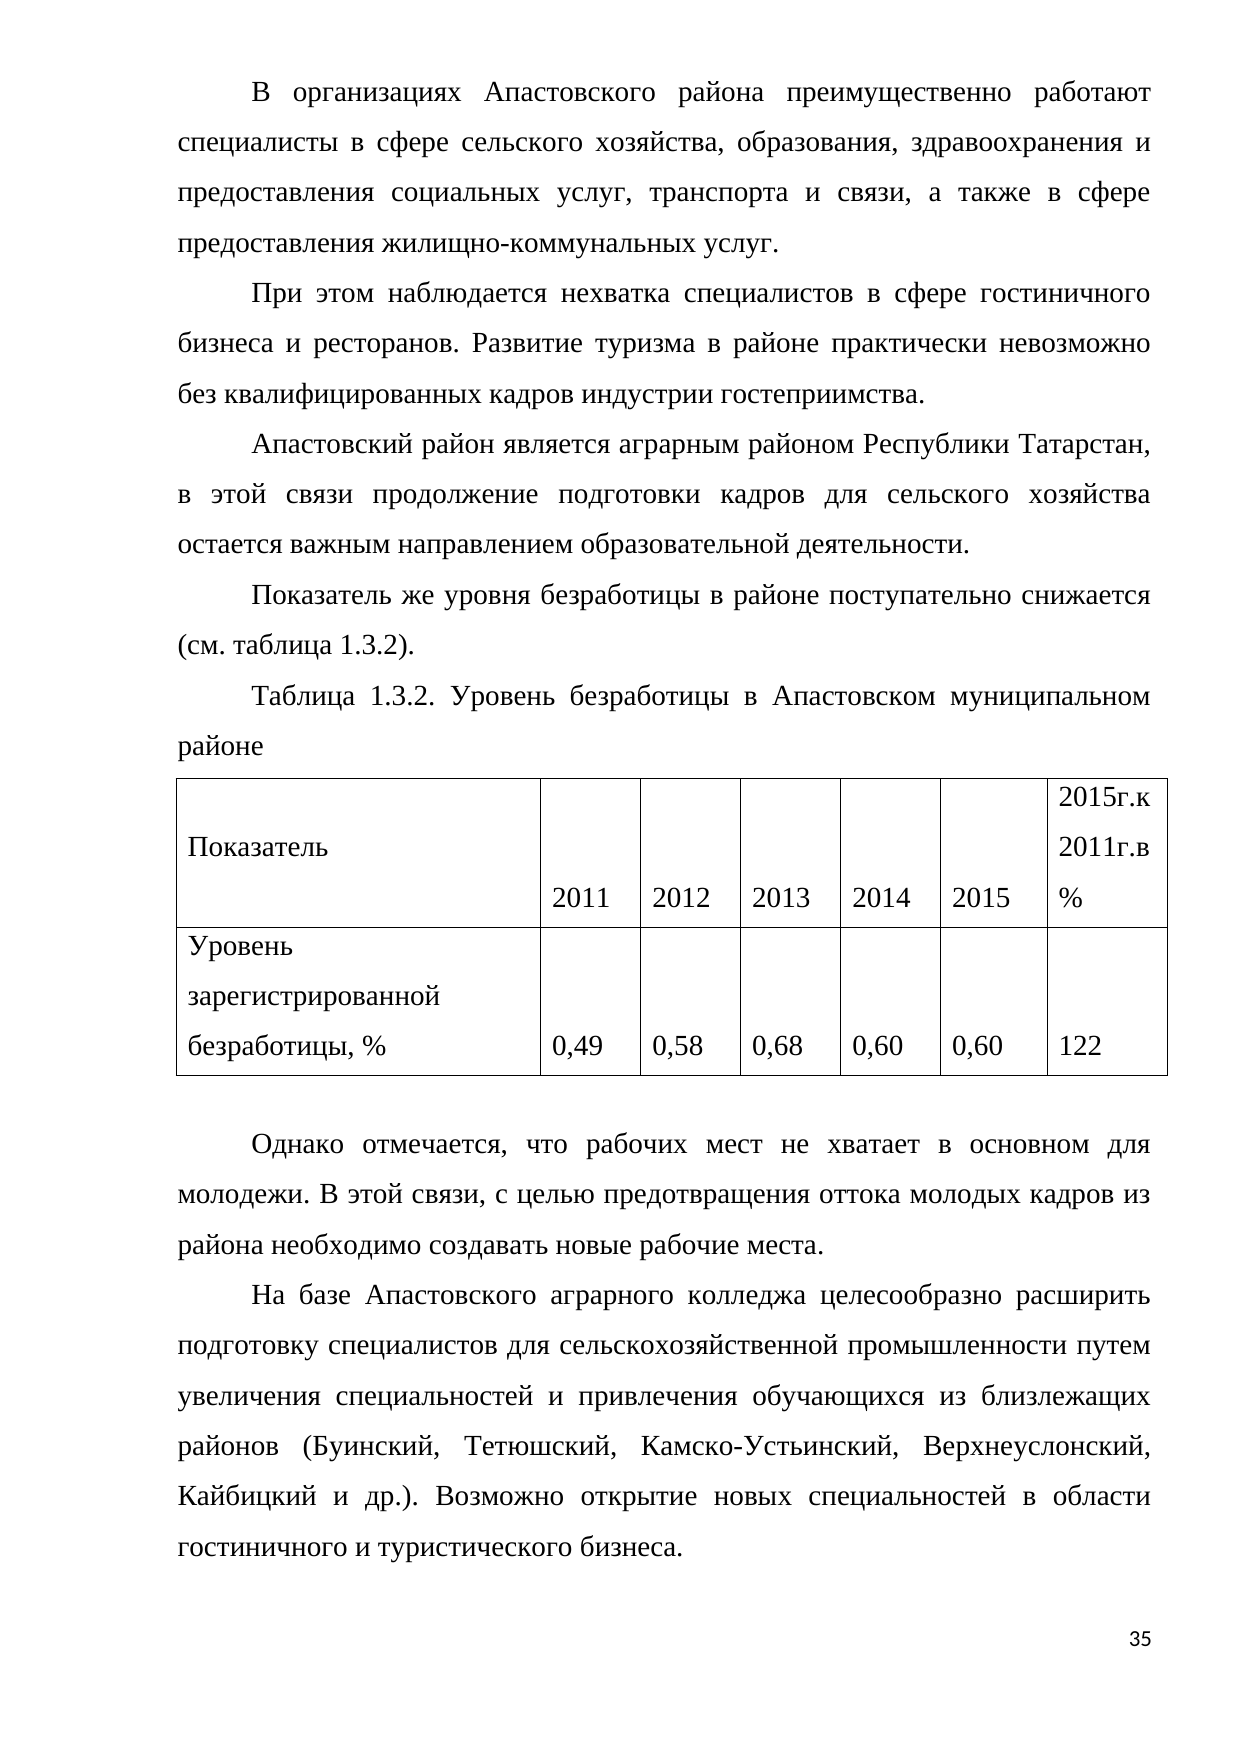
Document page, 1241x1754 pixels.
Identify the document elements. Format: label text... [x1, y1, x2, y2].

text На базе Апастовского аграрного колледжа целесообразно расширить подготовку специалистов для сельскохозяйственной промышленности путем увеличения специальностей и привлечения обучающихся из близлежащих районов (Буинский, Тетюшский, Камско-Устьинский, Верхнеуслонский, Кайбицкий и др.). Возможно открытие новых специальностей в области гостиничного и туристического бизнеса. [177, 1277, 1152, 1562]
table_header 2015 [941, 779, 1047, 927]
table_cell 0,58 [641, 928, 740, 1075]
table_header Показатель [177, 779, 540, 927]
table_header 2015г.к 2011г.в % [1048, 779, 1167, 927]
table_cell 122 [1048, 928, 1167, 1075]
text При этом наблюдается нехватка специалистов в сфере гостиничного бизнеса и ресторанов. Развитие туризма в районе практически невозможно без квалифицированных кадров индустрии гостеприимства. [177, 275, 1152, 409]
text Однако отмечается, что рабочих мест не хватает в основном для молодежи. В этой связи, с целью предотвращения оттока молодых кадров из района необходимо создавать новые рабочие места. [177, 1126, 1152, 1260]
table_cell 0,49 [541, 928, 640, 1075]
text Показатель же уровня безработицы в районе поступательно снижается (см. таблица 1.3.2). [177, 577, 1152, 661]
table_header 2011 [541, 779, 640, 927]
table_cell Уровень зарегистрированной безработицы, % [177, 928, 540, 1075]
table_cell 0,60 [841, 928, 940, 1075]
text Таблица 1.3.2. Уровень безработицы в Апастовском муниципальном районе [177, 678, 1152, 761]
table_cell 0,60 [941, 928, 1047, 1075]
table_header 2012 [641, 779, 740, 927]
table_header 2013 [741, 779, 840, 927]
text В организациях Апастовского района преимущественно работают специалисты в сфере сельского хозяйства, образования, здравоохранения и предоставления социальных услуг, транспорта и связи, а также в сфере предоставления жилищно-коммунальных услуг. [177, 74, 1152, 258]
table_header 2014 [841, 779, 940, 927]
table_cell 0,68 [741, 928, 840, 1075]
text Апастовский район является аграрным районом Республики Татарстан, в этой связи продолжение подготовки кадров для сельского хозяйства остается важным направлением образовательной деятельности. [177, 426, 1152, 560]
